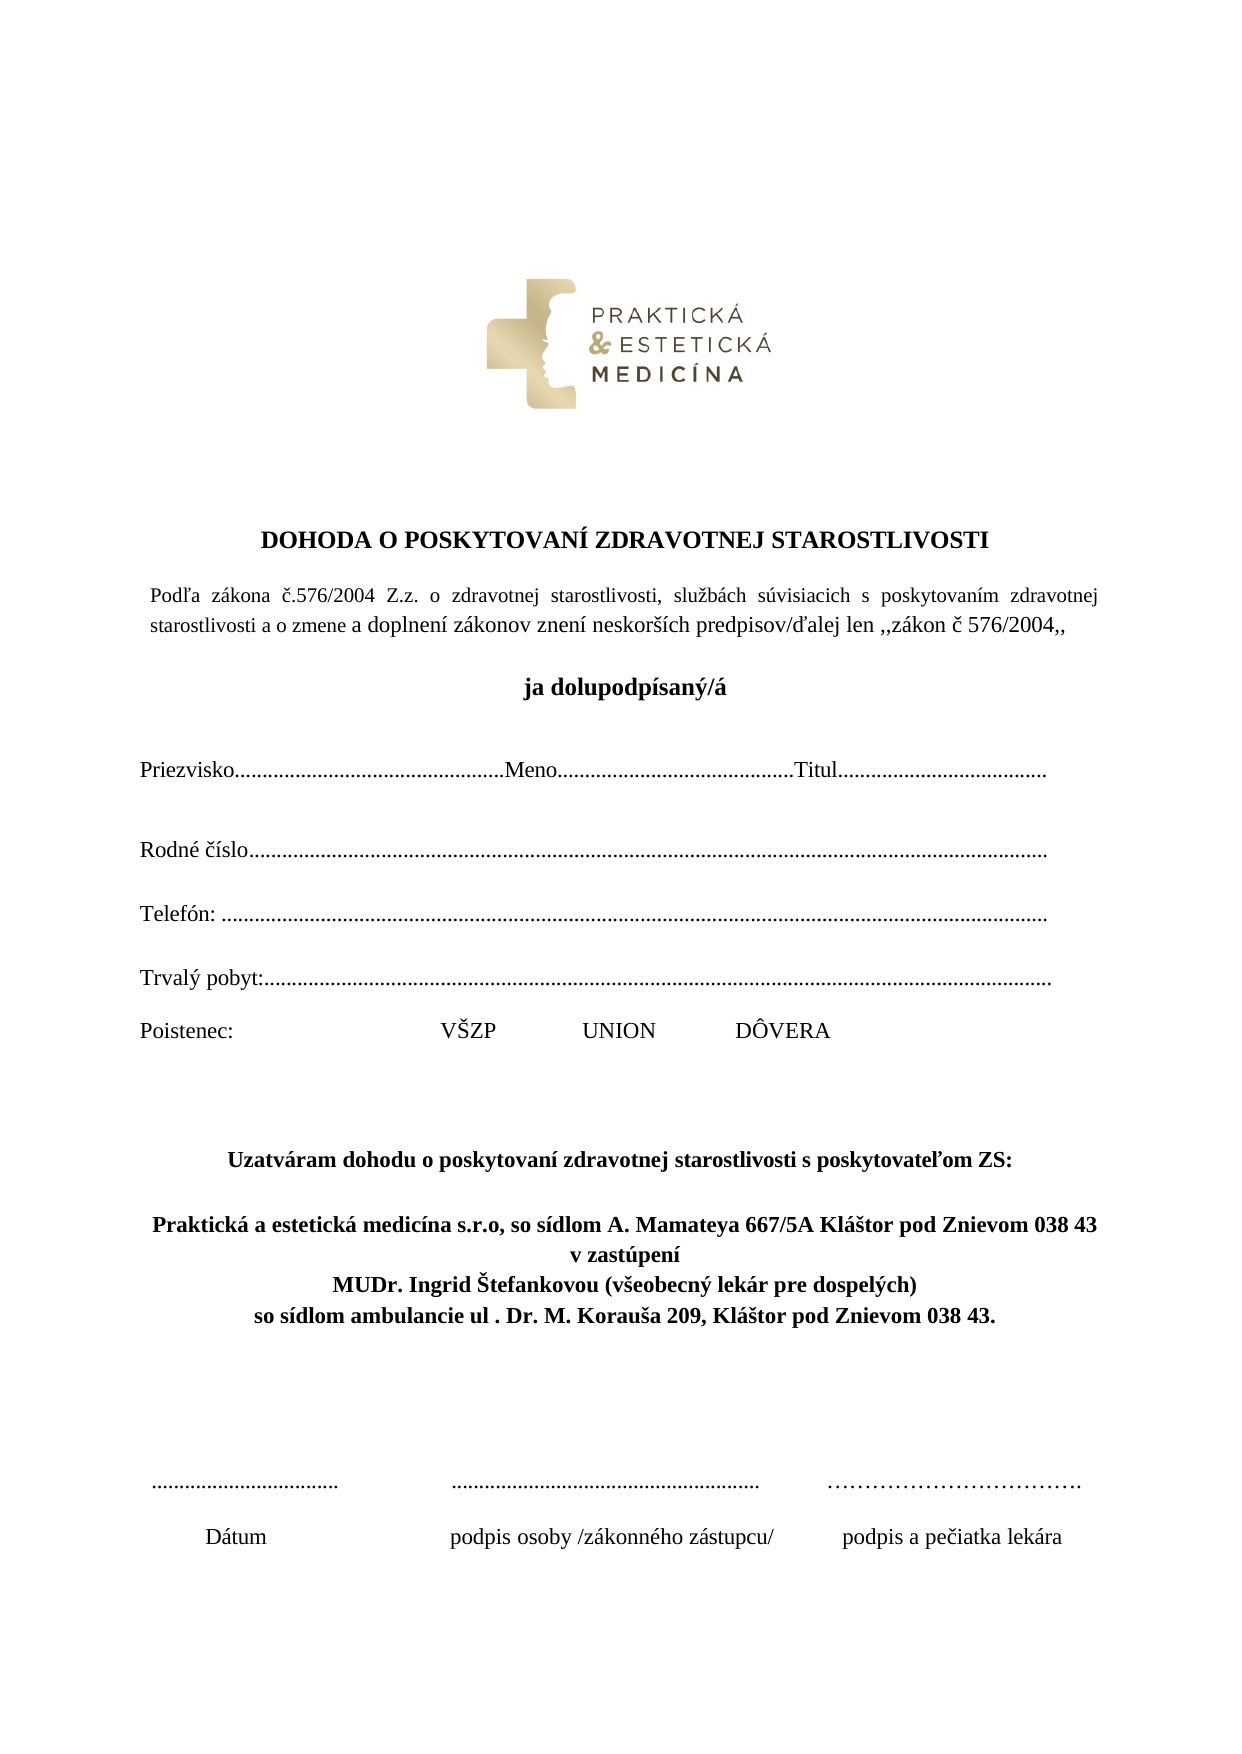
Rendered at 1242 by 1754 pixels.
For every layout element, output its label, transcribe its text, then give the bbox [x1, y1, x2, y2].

text Podľa zákona č.576/2004 Z.z. o zdravotnej starostlivosti, službách súvisiacich s poskytovaním zdravotnej starostlivosti a o zmene a doplnení zákonov znení neskorších predpisov/ďalej len ,,zákon č 576/2004,, [150, 583, 1100, 638]
text Poistenec: VŠZP UNION DÔVERA [139, 1017, 852, 1044]
text Rodné číslo................................................................................................................................................. [139, 836, 1089, 862]
text Praktická a estetická medicína s.r.o, so sídlom A. Mamateya 667/5A Kláštor pod Znievom 038 43 v zastúpení [150, 1211, 1100, 1267]
text MUDr. Ingrid Štefankovou (všeobecný lekár pre dospelých) [150, 1271, 1100, 1298]
text so sídlom ambulancie ul . Dr. M. Korauša 209, Kláštor pod Znievom 038 43. [150, 1302, 1100, 1328]
text Priezvisko.................................................Meno...........................................Titul...................................... [139, 756, 1089, 783]
picture [438, 245, 812, 450]
text Trvalý pobyt:............................................................................................................................................... [139, 964, 1097, 991]
text ja dolupodpísaný/á [150, 672, 1100, 701]
text Uzatváram dohodu o poskytovaní zdravotnej starostlivosti s poskytovateľom ZS: [149, 1146, 1091, 1173]
text Telefón: ...................................................................................................................................................... [139, 900, 1100, 926]
subtitle DOHODA O POSKYTOVANÍ ZDRAVOTNEJ STAROSTLIVOSTI [150, 525, 1100, 554]
text .................................. ........................................................ ……………………………. [139, 1468, 1093, 1494]
text Dátum podpis osoby /zákonného zástupcu/ podpis a pečiatka lekára [150, 1523, 1100, 1549]
